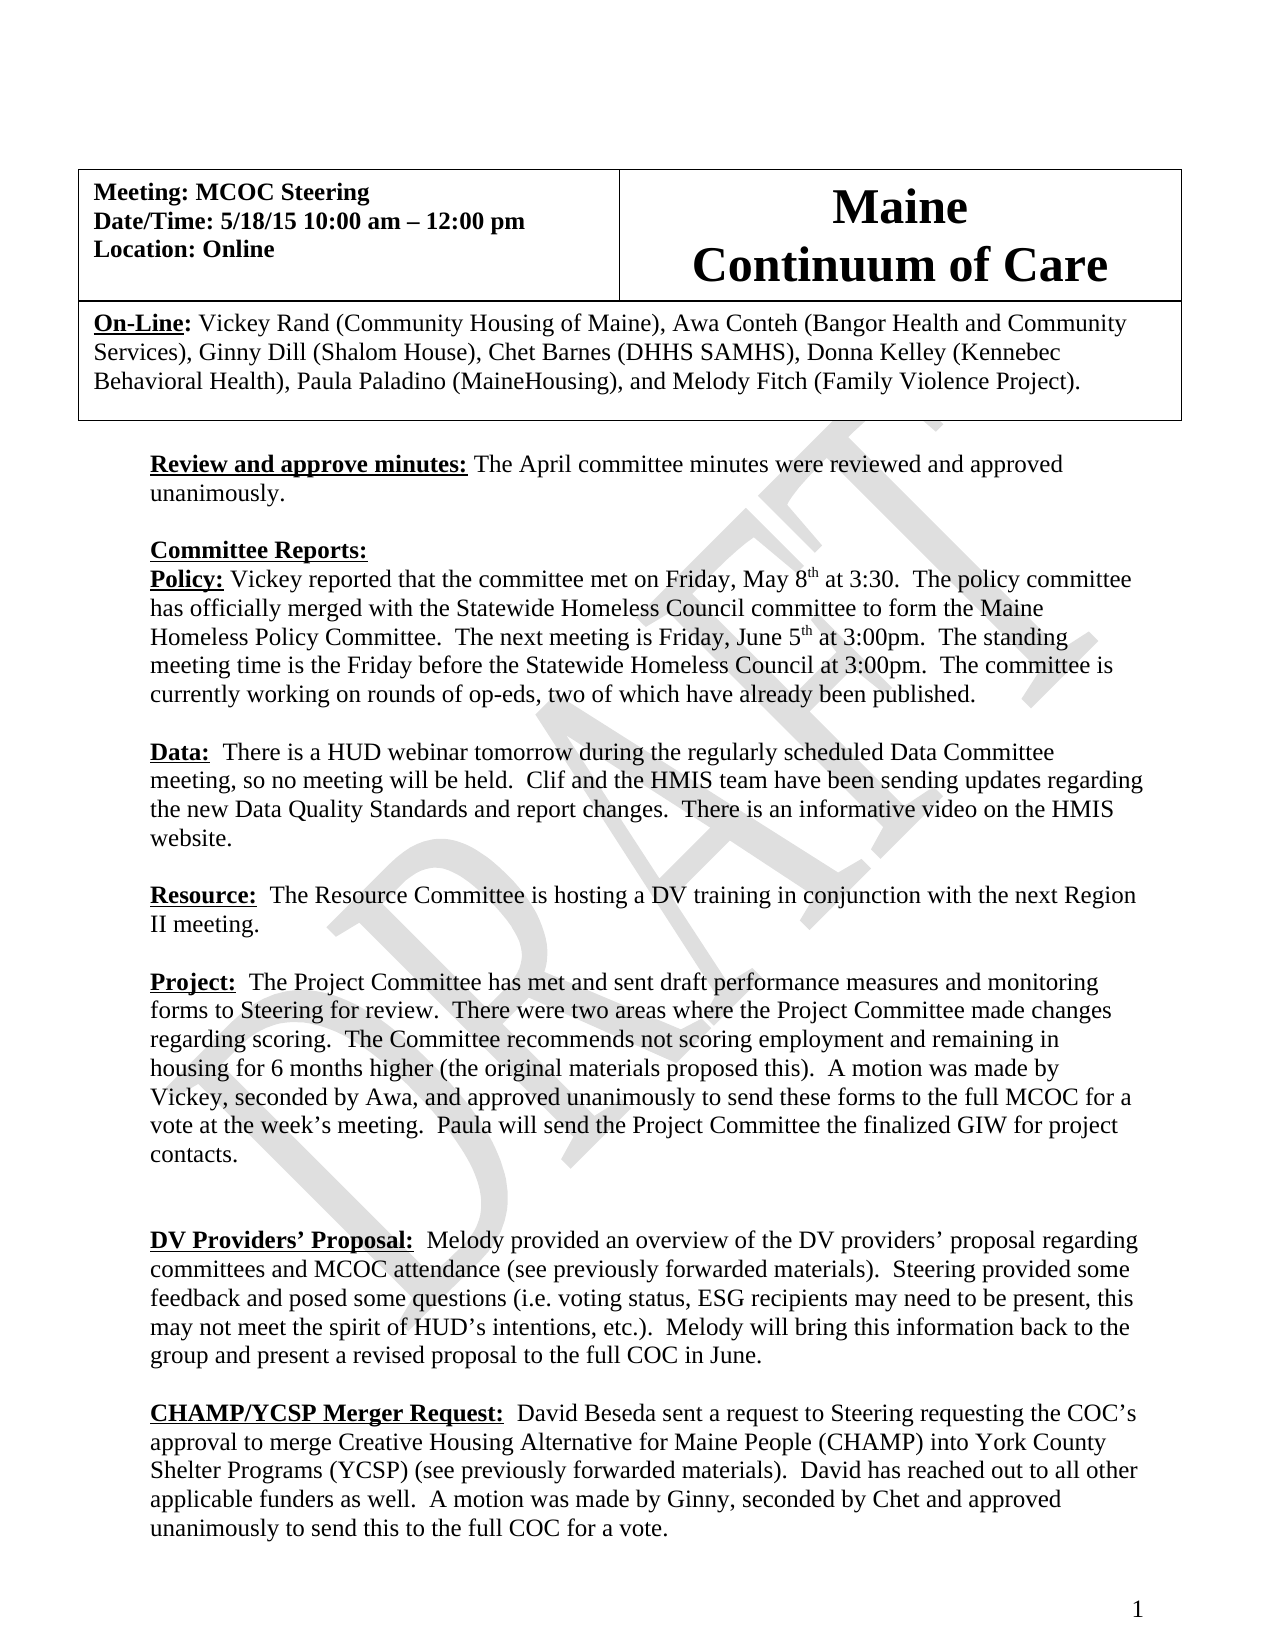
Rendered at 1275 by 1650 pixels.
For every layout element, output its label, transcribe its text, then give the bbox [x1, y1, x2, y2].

text CHAMP/YCSP Merger Request: David Beseda sent a request to Steering requesting the COC’s approval to merge Creative Housing Alternative for Maine People (CHAMP) into York County Shelter Programs (YCSP) (see previously forwarded materials). David has reached out to all other applicable funders as well. A motion was made by Ginny, seconded by Chet and approved unanimously to send this to the full COC for a vote. [150, 1398, 1144, 1542]
text Project: The Project Committee has met and sent draft performance measures and monitoring forms to Steering for review. There were two areas where the Project Committee made changes regarding scoring. The Committee recommends not scoring employment and remaining in housing for 6 months higher (the original materials proposed this). A motion was made by Vickey, seconded by Awa, and approved unanimously to send these forms to the full MCOC for a vote at the week’s meeting. Paula will send the Project Committee the finalized GIW for project contacts. [150, 967, 1144, 1168]
text Data: There is a HUD webinar tomorrow during the regularly scheduled Data Committee meeting, so no meeting will be held. Clif and the HMIS team have been sending updates regarding the new Data Quality Standards and report changes. There is an informative video on the HMIS website. [150, 737, 1144, 852]
text Review and approve minutes: The April committee minutes were reviewed and approved unanimously. [150, 449, 1144, 507]
text DV Providers’ Proposal: Melody provided an overview of the DV providers’ proposal regarding committees and MCOC attendance (see previously forwarded materials). Steering provided some feedback and posed some questions (i.e. voting status, ESG recipients may need to be present, this may not meet the spirit of HUD’s intentions, etc.). Melody will bring this information back to the group and present a revised proposal to the full COC in June. [150, 1226, 1144, 1369]
text Resource: The Resource Committee is hosting a DV training in conjunction with the next Region II meeting. [150, 881, 1144, 938]
text Policy: Vickey reported that the committee met on Friday, May 8th at 3:30. The policy committee has officially merged with the Statewide Homeless Council committee to form the Maine Homeless Policy Committee. The next meeting is Friday, June 5th at 3:00pm. The standing meeting time is the Friday before the Statewide Homeless Council at 3:00pm. The committee is currently working on rounds of op-eds, two of which have already been published. [150, 564, 1144, 708]
text Committee Reports: [150, 536, 1144, 564]
